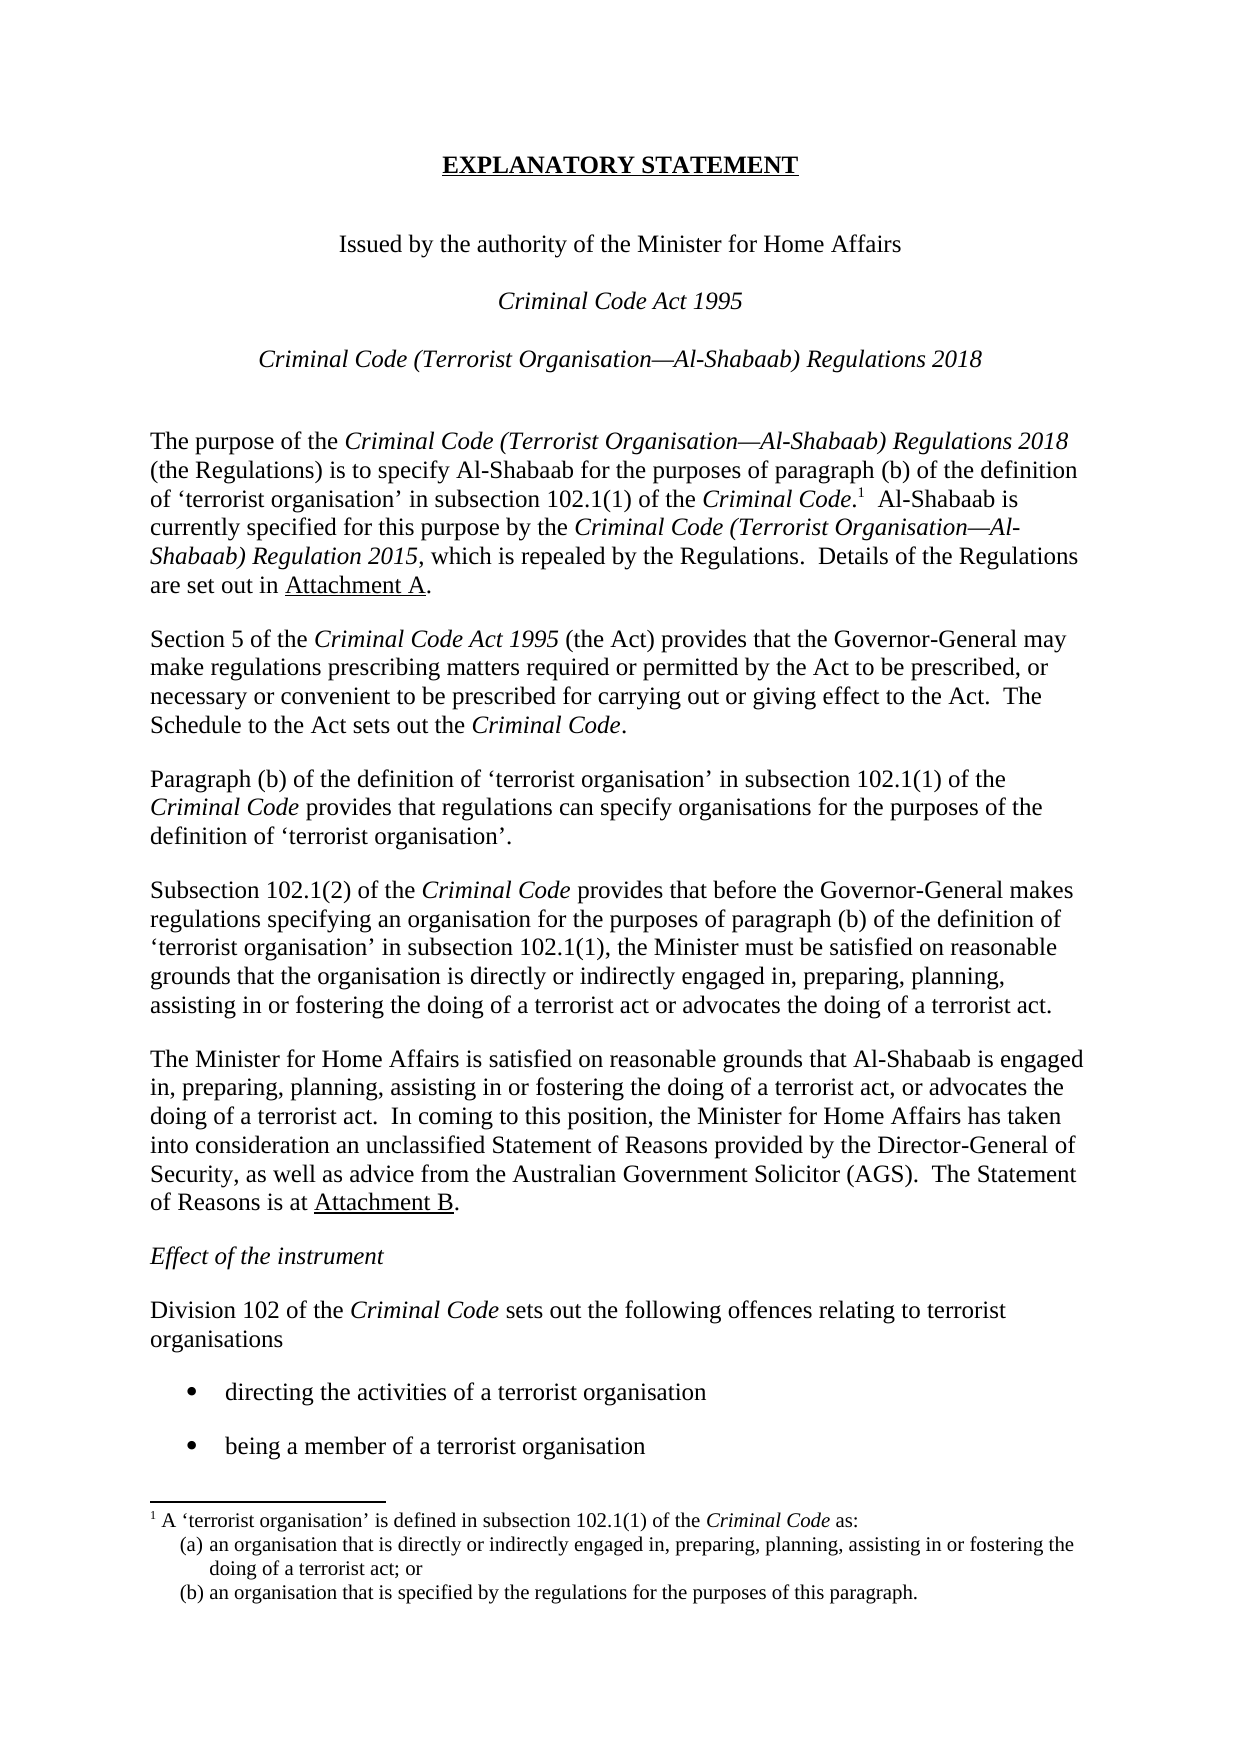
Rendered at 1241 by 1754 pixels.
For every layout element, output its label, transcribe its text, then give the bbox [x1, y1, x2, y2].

subtitle Effect of the instrument [150, 1241, 1090, 1270]
text The purpose of the Criminal Code (Terrorist Organisation—Al-Shabaab) Regulations 2018 (the Regulations) is to specify Al-Shabaab for the purposes of paragraph (b) of the definition of ‘terrorist organisation’ in subsection 102.1(1) of the Criminal Code. Al-Shabaab is currently specified for this purpose by the Criminal Code (Terrorist Organisation—Al-Shabaab) Regulation 2015, which is repealed by the Regulations. Details of the Regulations are set out in Attachment A. [150, 426, 1090, 599]
text Subsection 102.1(2) of the Criminal Code provides that before the Governor-General makes regulations specifying an organisation for the purposes of paragraph (b) of the definition of ‘terrorist organisation’ in subsection 102.1(1), the Minister must be satisfied on reasonable grounds that the organisation is directly or indirectly engaged in, preparing, planning, assisting in or fostering the doing of a terrorist act or advocates the doing of a terrorist act. [150, 875, 1090, 1019]
text Section 5 of the Criminal Code Act 1995 (the Act) provides that the Governor-General may make regulations prescribing matters required or permitted by the Act to be prescribed, or necessary or convenient to be prescribed for carrying out or giving effect to the Act. The Schedule to the Act sets out the Criminal Code. [150, 624, 1090, 739]
subtitle Issued by the authority of the Minister for Home Affairs [150, 229, 1090, 257]
list being a member of a terrorist organisation [187, 1431, 1090, 1460]
subtitle Criminal Code (Terrorist Organisation—Al-Shabaab) Regulations 2018 [150, 344, 1090, 372]
text Division 102 of the Criminal Code sets out the following offences relating to terrorist organisations [150, 1295, 1090, 1352]
text The Minister for Home Affairs is satisfied on reasonable grounds that Al-Shabaab is engaged in, preparing, planning, assisting in or fostering the doing of a terrorist act, or advocates the doing of a terrorist act. In coming to this position, the Minister for Home Affairs has taken into consideration an unclassified Statement of Reasons provided by the Director-General of Security, as well as advice from the Australian Government Solicitor (AGS). The Statement of Reasons is at Attachment B. [150, 1044, 1090, 1216]
text Paragraph (b) of the definition of ‘terrorist organisation’ in subsection 102.1(1) of the Criminal Code provides that regulations can specify organisations for the purposes of the definition of ‘terrorist organisation’. [150, 764, 1090, 850]
subtitle Criminal Code Act 1995 [150, 286, 1090, 315]
list directing the activities of a terrorist organisation [187, 1377, 1090, 1406]
title EXPLANATORY STATEMENT [150, 150, 1090, 179]
